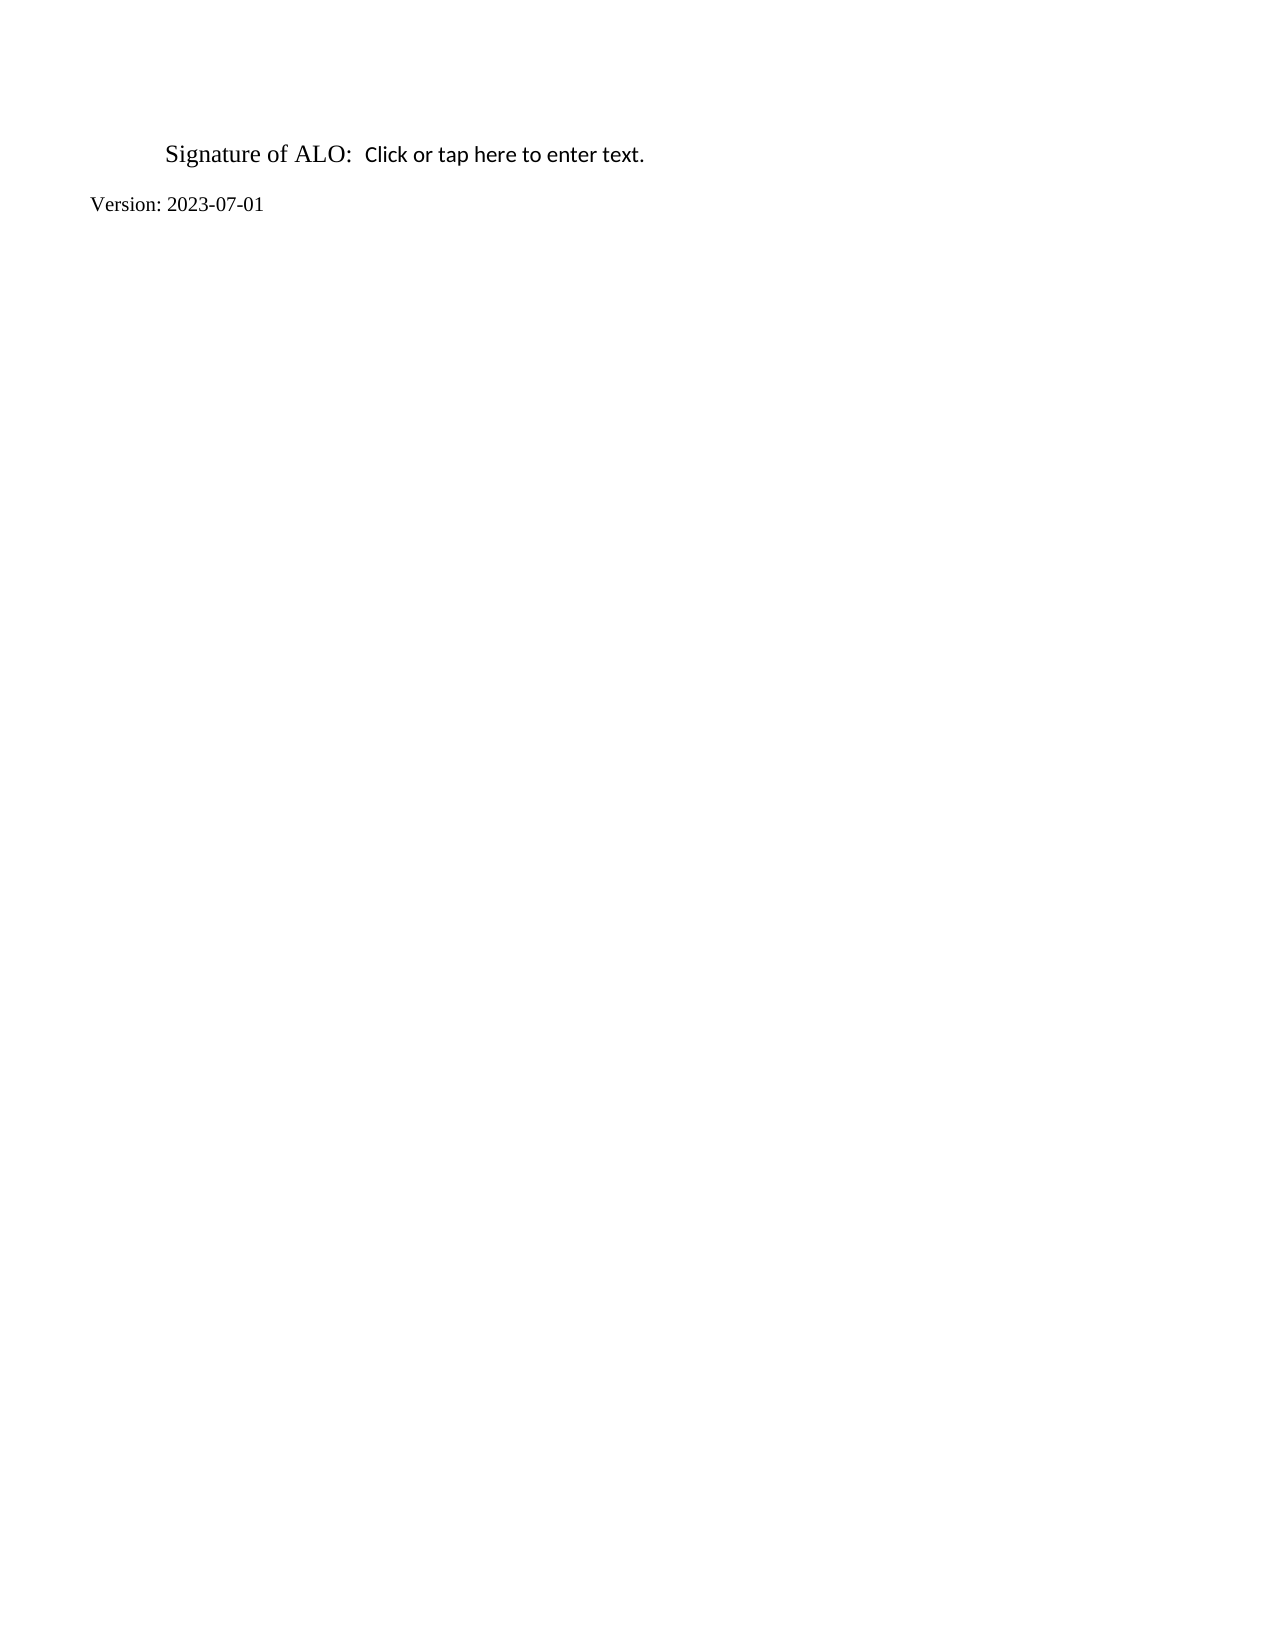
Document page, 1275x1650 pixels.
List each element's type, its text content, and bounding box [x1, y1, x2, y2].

text Version: 2023-07-01 [90, 192, 1185, 216]
text Signature of ALO: [90, 139, 1185, 168]
